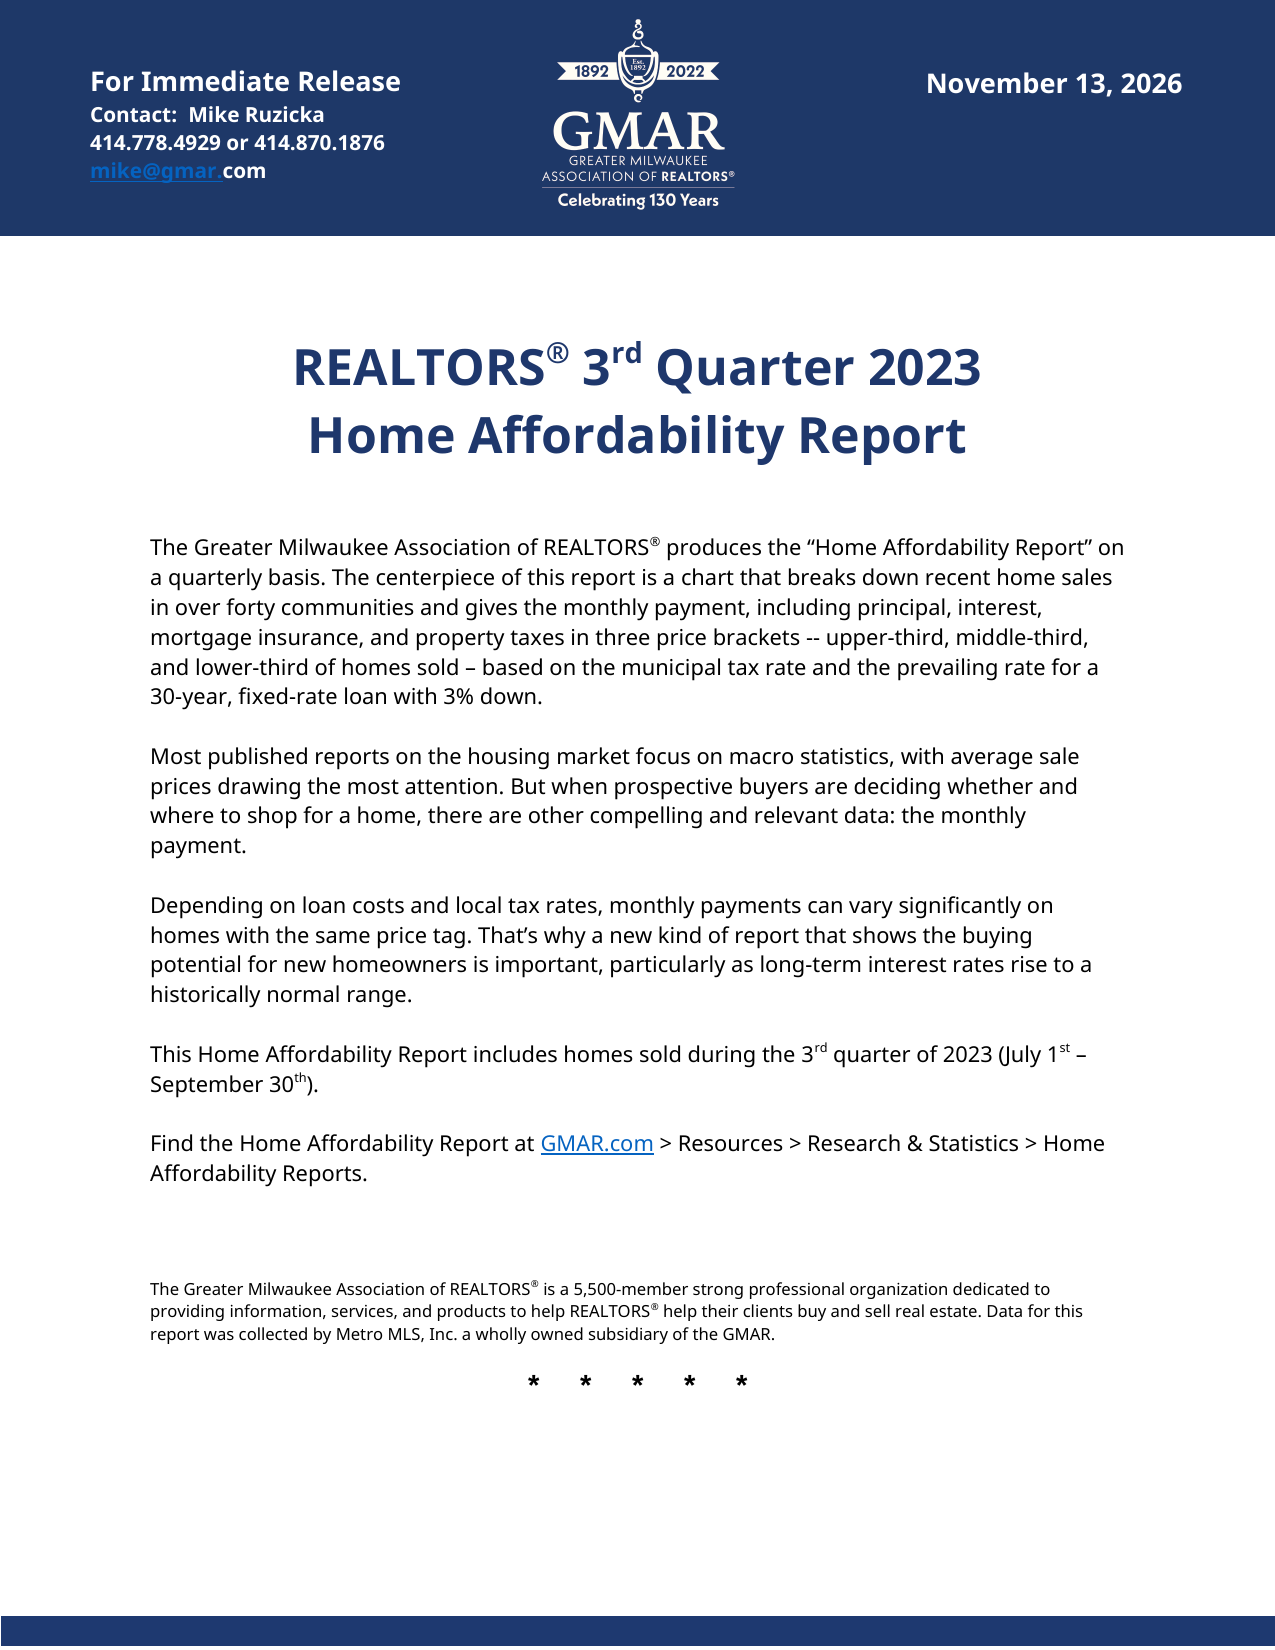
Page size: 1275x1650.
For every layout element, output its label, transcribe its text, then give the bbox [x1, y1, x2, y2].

text This Home Affordability Report includes homes sold during the 3rd quarter of 2023 (July 1st – September 30th). [150, 1039, 1125, 1098]
text Find the Home Affordability Report at GMAR.com > Resources > Research & Statistics > Home Affordability Reports. [150, 1128, 1125, 1188]
text Most published reports on the housing market focus on macro statistics, with average sale prices drawing the most attention. But when prospective buyers are deciding whether and where to shop for a home, there are other compelling and relevant data: the monthly payment. [150, 741, 1125, 860]
subtitle Home Affordability Report [150, 400, 1125, 468]
picture [1, 1616, 1275, 1646]
subtitle REALTORS® 3rd Quarter 2023 [150, 332, 1125, 400]
text The Greater Milwaukee Association of REALTORS® is a 5,500-member strong professional organization dedicated to providing information, services, and products to help REALTORS® help their clients buy and sell real estate. Data for this report was collected by Metro MLS, Inc. a wholly owned subsidiary of the GMAR. [150, 1277, 1125, 1345]
text Depending on loan costs and local tax rates, monthly payments can vary significantly on homes with the same price tag. That’s why a new kind of report that shows the buying potential for new homeowners is important, particularly as long-term interest rates rise to a historically normal range. [150, 890, 1125, 1009]
text * * * * * [112, 1368, 1162, 1401]
picture [0, 0, 1275, 236]
text The Greater Milwaukee Association of REALTORS® produces the “Home Affordability Report” on a quarterly basis. The centerpiece of this report is a chart that breaks down recent home sales in over forty communities and gives the monthly payment, including principal, interest, mortgage insurance, and property taxes in three price brackets -- upper-third, middle-third, and lower-third of homes sold – based on the municipal tax rate and the prevailing rate for a 30-year, fixed-rate loan with 3% down. [150, 532, 1125, 711]
